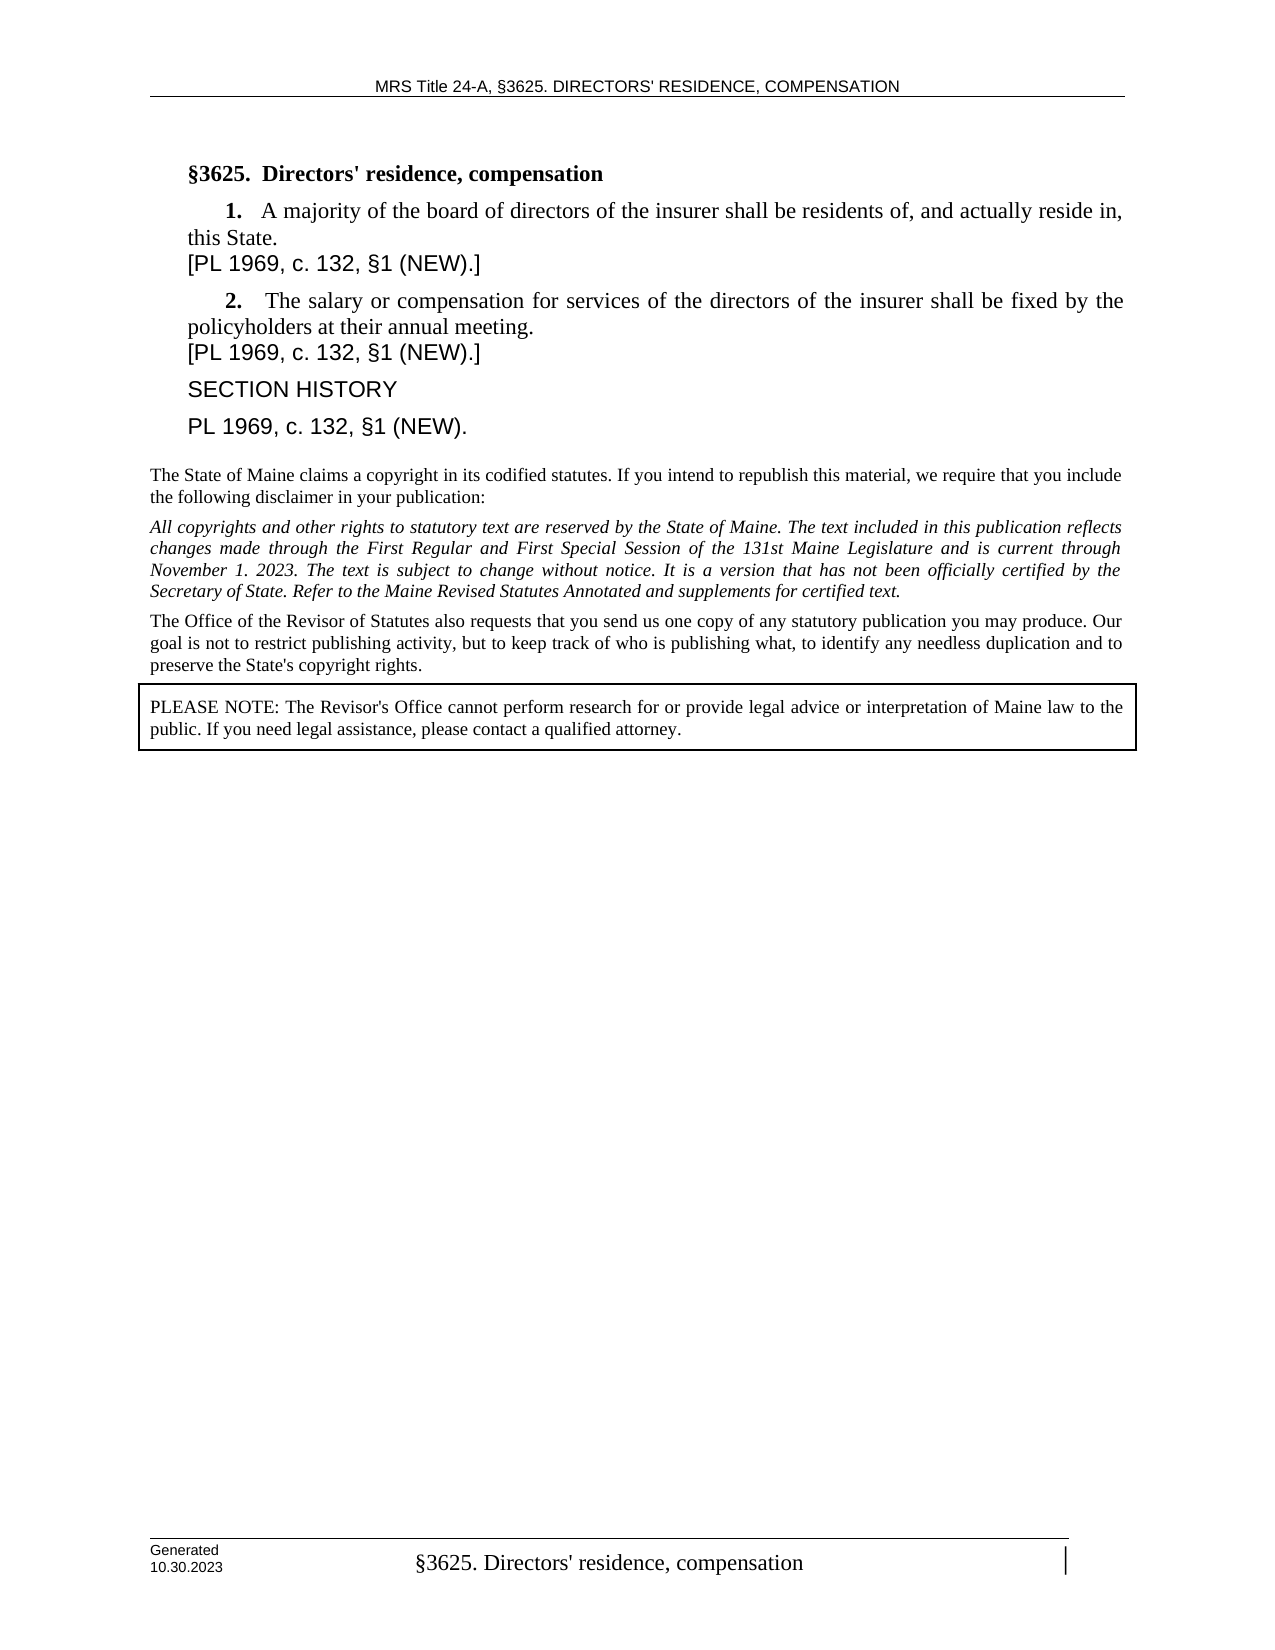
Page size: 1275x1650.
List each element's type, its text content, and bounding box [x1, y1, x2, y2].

text The State of Maine claims a copyright in its codified statutes. If you intend to republish this material, we require that you include the following disclaimer in your publication: [150, 464, 1125, 507]
text [PL 1969, c. 132, §1 (NEW).] [187, 250, 1125, 276]
text 2. The salary or compensation for services of the directors of the insurer shall be fixed by the policyholders at their annual meeting. [187, 287, 1125, 339]
text [PL 1969, c. 132, §1 (NEW).] [187, 339, 1125, 366]
text All copyrights and other rights to statutory text are reserved by the State of Maine. The text included in this publication reflects changes made through the First Regular and First Special Session of the 131st Maine Legislature and is current through November 1. 2023 . The text is subject to change without notice. It is a version that has not been officially certified by the Secretary of State. Refer to the Maine Revised Statutes Annotated and supplements for certified text. [150, 516, 1125, 602]
text PL 1969, c. 132, §1 (NEW). [187, 413, 1125, 439]
text The Office of the Revisor of Statutes also requests that you send us one copy of any statutory publication you may produce. Our goal is not to restrict publishing activity, but to keep track of who is publishing what, to identify any needless duplication and to preserve the State's copyright rights. [150, 610, 1125, 675]
text 1. A majority of the board of directors of the insurer shall be residents of, and actually reside in, this State. [187, 197, 1125, 250]
text §3625. Directors' residence, compensation [187, 160, 1125, 187]
text PLEASE NOTE: The Revisor's Office cannot perform research for or provide legal advice or interpretation of Maine law to the public. If you need legal assistance, please contact a qualified attorney. [140, 685, 1135, 749]
text SECTION HISTORY [187, 376, 1125, 402]
